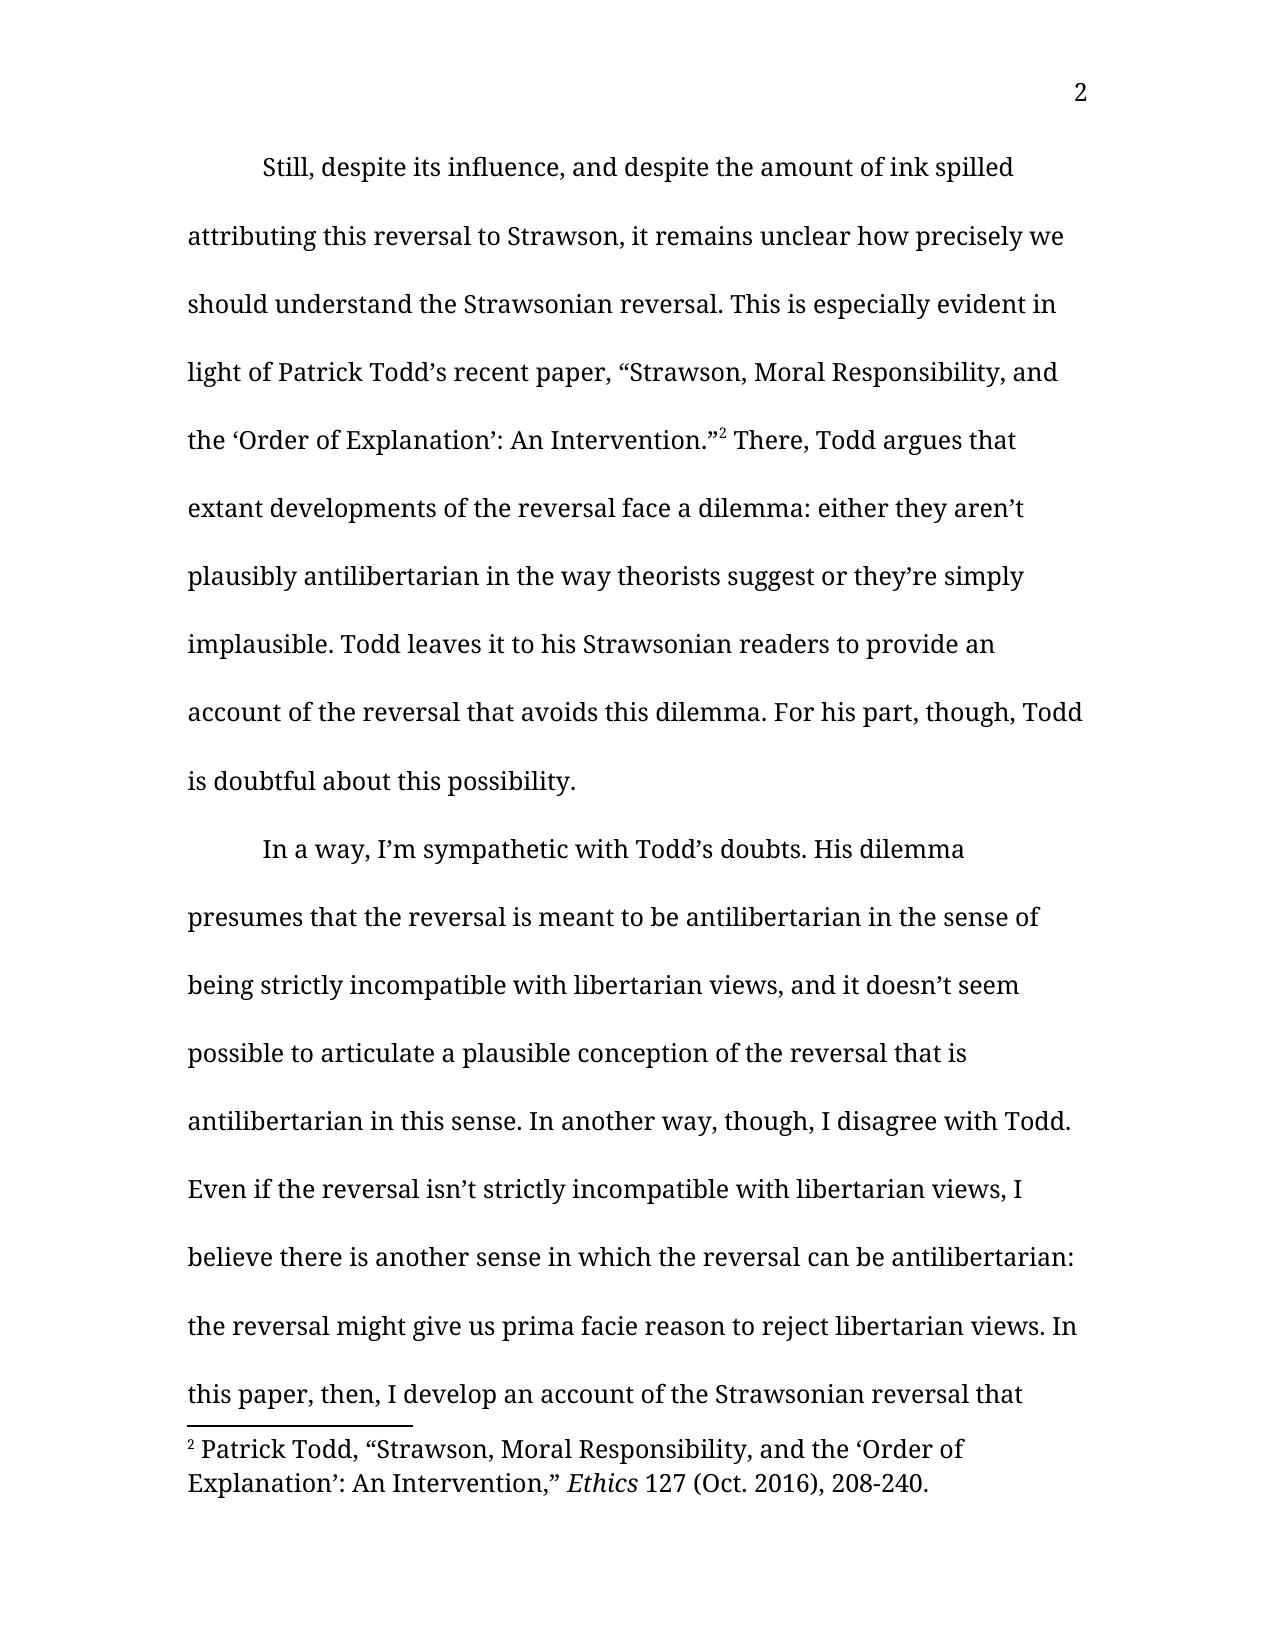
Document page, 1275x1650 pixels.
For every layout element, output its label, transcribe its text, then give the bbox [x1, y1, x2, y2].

text Still, despite its influence, and despite the amount of ink spilled attributing this reversal to Strawson, it remains unclear how precisely we should understand the Strawsonian reversal. This is especially evident in light of Patrick Todd’s recent paper, “Strawson, Moral Responsibility, and the ‘Order of Explanation’: An Intervention.” There, Todd argues that extant developments of the reversal face a dilemma: either they aren’t plausibly antilibertarian in the way theorists suggest or they’re simply implausible. Todd leaves it to his Strawsonian readers to provide an account of the reversal that avoids this dilemma. For his part, though, Todd is doubtful about this possibility. [187, 150, 1087, 797]
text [187, 831, 1087, 1410]
